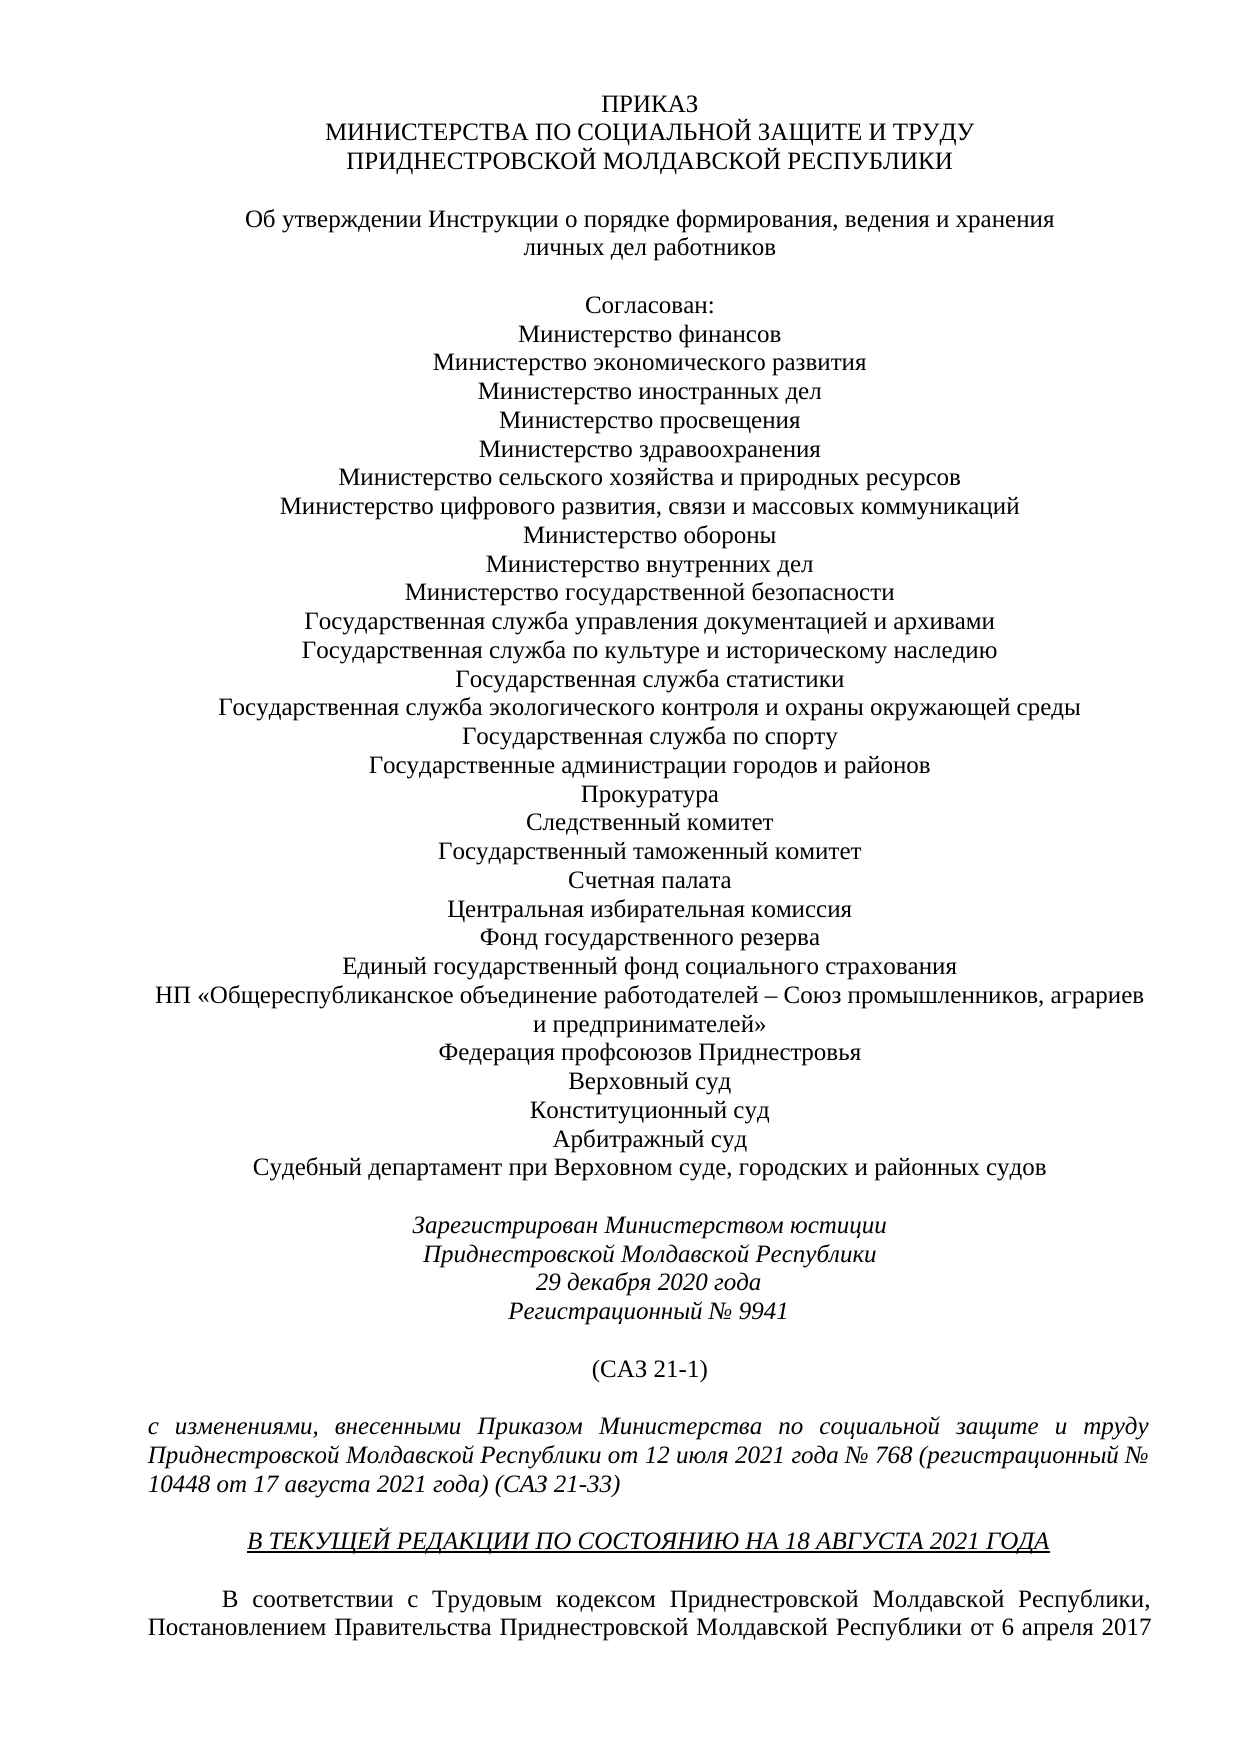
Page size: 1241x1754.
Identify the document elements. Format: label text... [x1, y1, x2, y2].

text 29 декабря 2020 года [148, 1267, 1152, 1296]
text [148, 1584, 1152, 1641]
text с изменениями, внесенными Приказом Министерства по социальной защите и труду Приднестровской Молдавской Республики от 12 июля 2021 года № 768 (регистрационный № 10448 от 17 августа 2021 года) (САЗ 21-33) [148, 1411, 1152, 1497]
text Единый государственный фонд социального страхования [148, 951, 1152, 980]
text Государственная служба по спорту [148, 721, 1152, 750]
text Министерство финансов [148, 319, 1152, 347]
text Государственные администрации городов и районов [148, 750, 1152, 779]
text Прокуратура [148, 779, 1152, 807]
text Следственный комитет [148, 807, 1152, 836]
text Судебный департамент при Верховном суде, городских и районных судов [148, 1152, 1152, 1181]
text Верховный суд [148, 1066, 1152, 1095]
text Министерство здравоохранения [148, 434, 1152, 462]
text Министерство просвещения [148, 405, 1152, 434]
text Государственная служба по культуре и историческому наследию [148, 635, 1152, 664]
text личных дел работников [148, 232, 1152, 261]
text Министерство иностранных дел [148, 376, 1152, 405]
text Об утверждении Инструкции о порядке формирования, ведения и хранения [148, 204, 1152, 232]
text Приднестровской Молдавской Республики [148, 1239, 1152, 1267]
text НП «Общереспубликанское объединение работодателей – Союз промышленников, аграриев и предпринимателей» [148, 980, 1152, 1037]
text Согласован: [148, 290, 1152, 319]
text Министерство цифрового развития, связи и массовых коммуникаций [148, 491, 1152, 520]
text Регистрационный № 9941 [148, 1296, 1152, 1325]
text Государственный таможенный комитет [148, 836, 1152, 865]
text Министерство экономического развития [148, 347, 1152, 376]
text Министерство сельского хозяйства и природных ресурсов [148, 462, 1152, 491]
text Арбитражный суд [148, 1124, 1152, 1152]
text В ТЕКУЩЕЙ РЕДАКЦИИ ПО СОСТОЯНИЮ НА 18 АВГУСТА 2021 ГОДА [148, 1526, 1152, 1555]
text Зарегистрирован Министерством юстиции [148, 1210, 1152, 1239]
text Конституционный суд [148, 1095, 1152, 1124]
text Министерство внутренних дел [148, 549, 1152, 577]
text Государственная служба статистики [148, 664, 1152, 692]
text ПРИКАЗ [148, 89, 1152, 117]
text Государственная служба экологического контроля и охраны окружающей среды [148, 692, 1152, 721]
text (САЗ 21-1) [148, 1354, 1152, 1382]
text Фонд государственного резерва [148, 922, 1152, 951]
text МИНИСТЕРСТВА ПО СОЦИАЛЬНОЙ ЗАЩИТЕ И ТРУДУ [148, 117, 1152, 146]
text Министерство обороны [148, 520, 1152, 549]
text Счетная палата [148, 865, 1152, 894]
text Центральная избирательная комиссия [148, 894, 1152, 922]
text Министерство государственной безопасности [148, 577, 1152, 606]
text Федерация профсоюзов Приднестровья [148, 1037, 1152, 1066]
text ПРИДНЕСТРОВСКОЙ МОЛДАВСКОЙ РЕСПУБЛИКИ [148, 146, 1152, 175]
text Государственная служба управления документацией и архивами [148, 606, 1152, 635]
